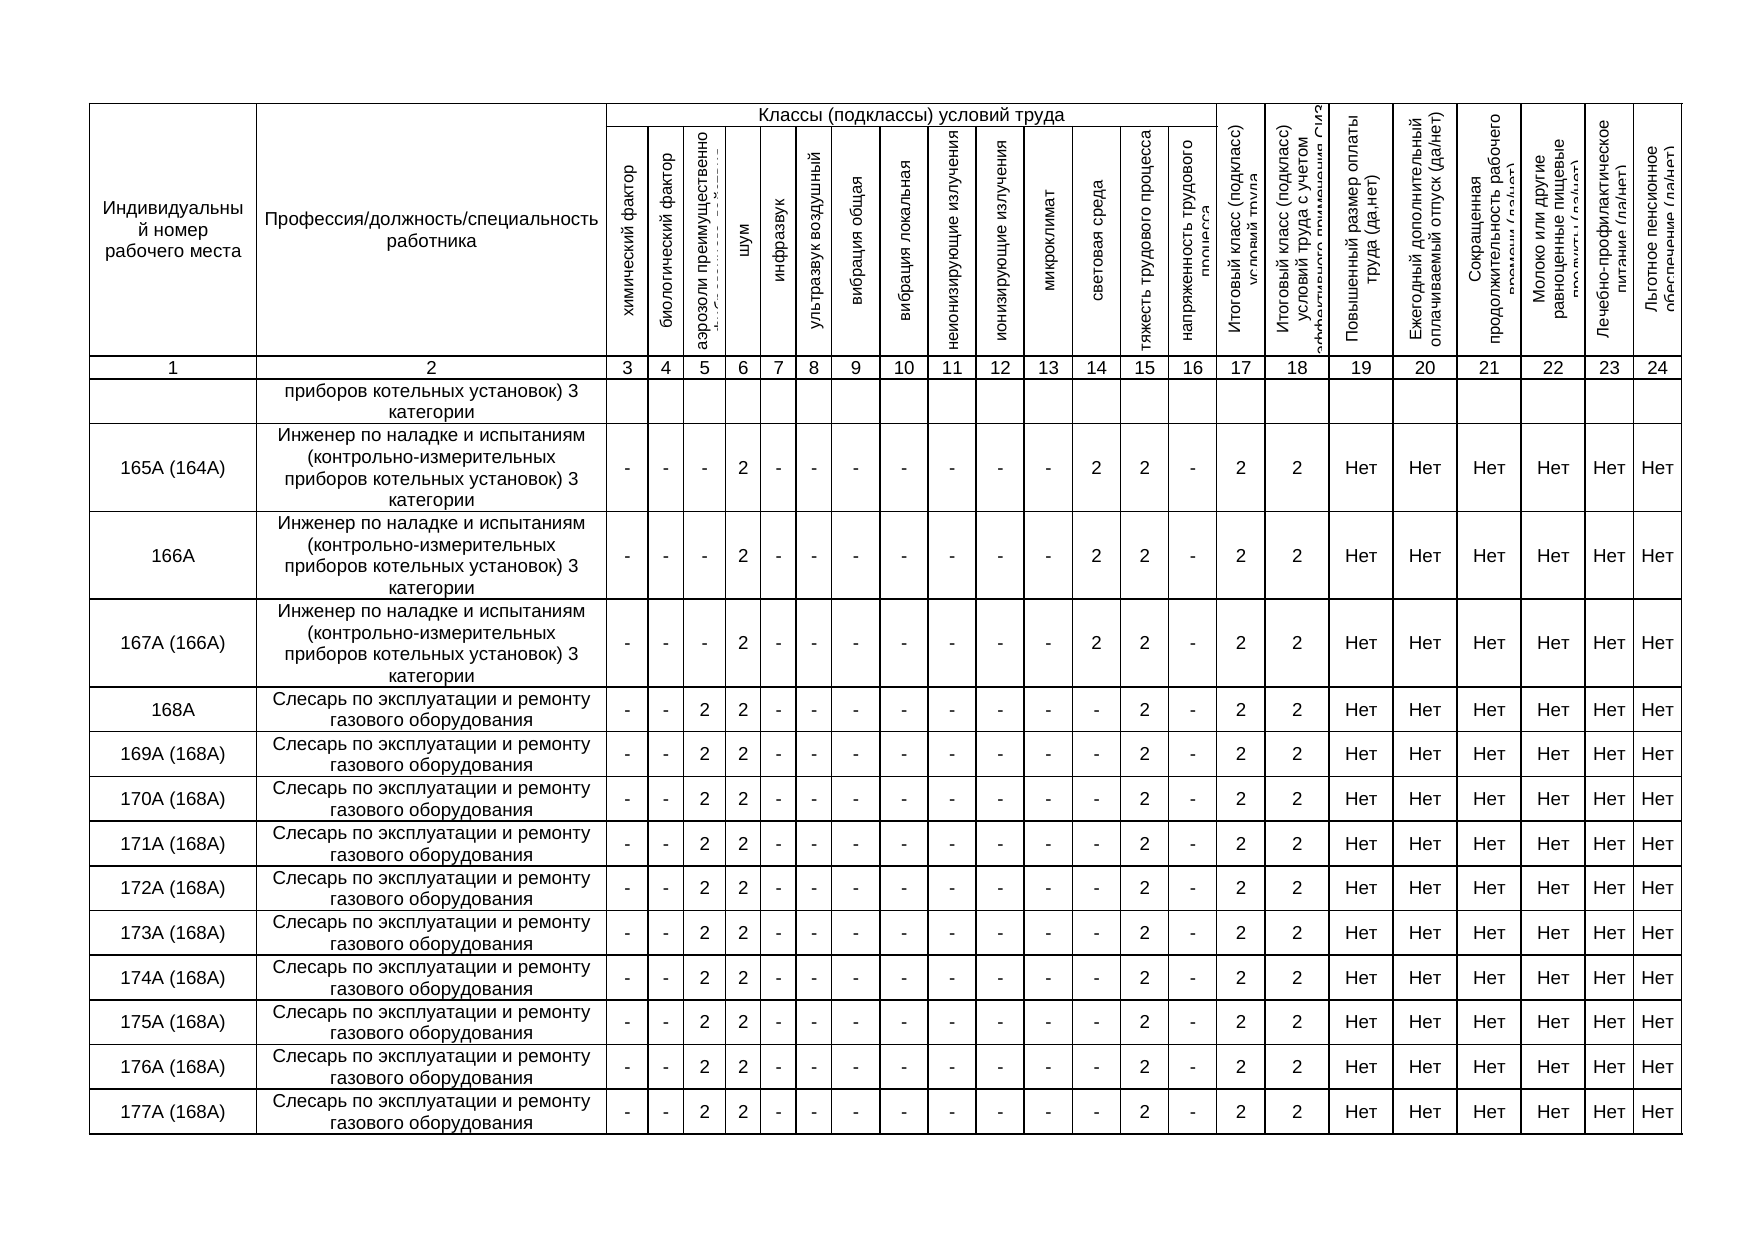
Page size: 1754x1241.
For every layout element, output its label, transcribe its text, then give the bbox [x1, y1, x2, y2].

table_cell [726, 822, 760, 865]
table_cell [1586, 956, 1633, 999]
table_cell тяжесть трудового процесса [1121, 127, 1168, 355]
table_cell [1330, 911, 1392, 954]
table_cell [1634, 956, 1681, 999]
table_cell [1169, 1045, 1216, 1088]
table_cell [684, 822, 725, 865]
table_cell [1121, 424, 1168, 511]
table_cell 4 [649, 357, 683, 378]
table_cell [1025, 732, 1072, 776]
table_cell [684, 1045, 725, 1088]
table_cell 20 [1394, 357, 1456, 378]
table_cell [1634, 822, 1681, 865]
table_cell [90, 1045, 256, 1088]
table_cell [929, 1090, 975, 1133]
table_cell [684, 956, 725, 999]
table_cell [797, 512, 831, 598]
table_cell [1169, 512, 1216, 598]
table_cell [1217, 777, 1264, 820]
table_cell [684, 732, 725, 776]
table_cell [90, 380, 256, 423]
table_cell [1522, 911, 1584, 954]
table_header Сокращенная продолжительность рабочего времени (да/нет) [1458, 104, 1520, 355]
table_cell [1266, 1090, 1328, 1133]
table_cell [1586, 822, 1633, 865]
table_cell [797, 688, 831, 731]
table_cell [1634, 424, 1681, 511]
table_header Классы (подклассы) условий труда [607, 104, 1216, 126]
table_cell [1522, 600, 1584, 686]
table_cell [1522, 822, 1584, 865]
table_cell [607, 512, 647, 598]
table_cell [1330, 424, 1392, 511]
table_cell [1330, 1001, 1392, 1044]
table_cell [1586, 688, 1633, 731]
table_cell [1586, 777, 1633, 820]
table_cell 19 [1330, 357, 1392, 378]
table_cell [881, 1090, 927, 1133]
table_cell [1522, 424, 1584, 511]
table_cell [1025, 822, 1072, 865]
table_cell 18 [1266, 357, 1328, 378]
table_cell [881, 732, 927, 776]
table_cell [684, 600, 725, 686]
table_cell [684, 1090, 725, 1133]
table_cell шум [726, 127, 760, 355]
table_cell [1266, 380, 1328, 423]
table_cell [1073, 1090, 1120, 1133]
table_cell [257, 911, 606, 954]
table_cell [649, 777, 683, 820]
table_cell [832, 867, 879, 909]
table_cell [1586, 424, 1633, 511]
table_cell 23 [1586, 357, 1633, 378]
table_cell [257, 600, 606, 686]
table_cell 13 [1025, 357, 1072, 378]
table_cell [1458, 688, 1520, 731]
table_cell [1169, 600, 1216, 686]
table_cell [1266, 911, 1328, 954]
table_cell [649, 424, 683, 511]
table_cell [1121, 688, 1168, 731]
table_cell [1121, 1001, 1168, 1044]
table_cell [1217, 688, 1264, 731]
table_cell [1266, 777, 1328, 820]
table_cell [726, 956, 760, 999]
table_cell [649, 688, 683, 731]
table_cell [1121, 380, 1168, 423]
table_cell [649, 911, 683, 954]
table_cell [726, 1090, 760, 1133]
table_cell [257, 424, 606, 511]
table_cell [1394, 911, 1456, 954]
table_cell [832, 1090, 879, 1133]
table_header Профессия/должность/специальность работника [257, 104, 606, 355]
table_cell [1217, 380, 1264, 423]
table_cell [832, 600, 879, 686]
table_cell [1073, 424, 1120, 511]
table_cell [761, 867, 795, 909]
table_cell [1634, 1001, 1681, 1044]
table_cell 22 [1522, 357, 1584, 378]
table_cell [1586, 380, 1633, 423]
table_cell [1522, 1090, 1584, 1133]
table_header Лечебно-профилактическое питание (да/нет) [1586, 104, 1633, 355]
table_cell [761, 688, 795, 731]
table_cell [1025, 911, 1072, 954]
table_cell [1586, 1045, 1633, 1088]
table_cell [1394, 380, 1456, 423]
table_cell 15 [1121, 357, 1168, 378]
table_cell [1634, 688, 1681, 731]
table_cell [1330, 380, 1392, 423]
table_cell аэрозоли преимущественно фиброгенного действия [684, 127, 725, 355]
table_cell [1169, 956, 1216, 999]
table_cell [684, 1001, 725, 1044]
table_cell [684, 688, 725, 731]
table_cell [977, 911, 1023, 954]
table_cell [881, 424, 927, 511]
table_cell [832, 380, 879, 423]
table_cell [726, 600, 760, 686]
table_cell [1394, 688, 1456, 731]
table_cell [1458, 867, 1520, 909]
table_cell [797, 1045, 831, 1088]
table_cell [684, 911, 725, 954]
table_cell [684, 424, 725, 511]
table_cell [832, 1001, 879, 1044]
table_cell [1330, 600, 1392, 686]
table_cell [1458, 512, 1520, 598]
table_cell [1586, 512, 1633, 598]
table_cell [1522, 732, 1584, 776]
table_cell 7 [761, 357, 795, 378]
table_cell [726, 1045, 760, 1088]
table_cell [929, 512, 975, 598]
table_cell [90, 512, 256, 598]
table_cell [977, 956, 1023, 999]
table_cell 9 [832, 357, 879, 378]
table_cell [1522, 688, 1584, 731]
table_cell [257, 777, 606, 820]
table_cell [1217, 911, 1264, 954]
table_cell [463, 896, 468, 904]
table_cell 3 [607, 357, 647, 378]
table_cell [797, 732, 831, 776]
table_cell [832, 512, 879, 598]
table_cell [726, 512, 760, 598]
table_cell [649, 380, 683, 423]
table_cell инфразвук [761, 127, 795, 355]
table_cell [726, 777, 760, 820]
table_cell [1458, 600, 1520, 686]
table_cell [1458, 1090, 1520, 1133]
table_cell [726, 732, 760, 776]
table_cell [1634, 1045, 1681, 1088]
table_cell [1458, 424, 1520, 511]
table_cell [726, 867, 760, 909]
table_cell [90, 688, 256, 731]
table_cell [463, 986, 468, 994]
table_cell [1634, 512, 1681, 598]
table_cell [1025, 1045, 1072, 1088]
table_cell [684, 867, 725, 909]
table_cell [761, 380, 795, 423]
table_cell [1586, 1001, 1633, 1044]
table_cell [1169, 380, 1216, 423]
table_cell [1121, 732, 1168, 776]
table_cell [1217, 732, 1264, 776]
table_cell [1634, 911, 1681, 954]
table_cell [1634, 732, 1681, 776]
table_cell ультразвук воздушный [797, 127, 831, 355]
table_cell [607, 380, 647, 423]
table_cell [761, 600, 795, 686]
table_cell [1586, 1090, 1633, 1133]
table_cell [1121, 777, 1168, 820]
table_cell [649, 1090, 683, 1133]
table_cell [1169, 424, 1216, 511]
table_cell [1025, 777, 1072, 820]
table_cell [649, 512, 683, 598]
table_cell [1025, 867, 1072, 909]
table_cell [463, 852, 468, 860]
table_cell 8 [797, 357, 831, 378]
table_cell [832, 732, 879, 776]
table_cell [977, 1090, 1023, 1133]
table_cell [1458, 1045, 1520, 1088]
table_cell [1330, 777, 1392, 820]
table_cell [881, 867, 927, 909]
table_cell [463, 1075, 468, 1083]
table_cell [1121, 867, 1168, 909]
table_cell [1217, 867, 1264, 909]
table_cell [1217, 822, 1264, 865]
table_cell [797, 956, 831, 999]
table_cell неионизирующие излучения [929, 127, 975, 355]
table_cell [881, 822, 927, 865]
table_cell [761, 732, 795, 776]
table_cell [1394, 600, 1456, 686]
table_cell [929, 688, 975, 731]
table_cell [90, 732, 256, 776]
table_cell вибрация локальная [881, 127, 927, 355]
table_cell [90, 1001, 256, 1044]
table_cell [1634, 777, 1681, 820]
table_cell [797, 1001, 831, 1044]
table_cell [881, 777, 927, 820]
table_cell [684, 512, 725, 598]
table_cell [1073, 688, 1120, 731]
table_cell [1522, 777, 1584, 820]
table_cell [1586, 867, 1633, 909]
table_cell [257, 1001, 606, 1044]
table_cell 16 [1169, 357, 1216, 378]
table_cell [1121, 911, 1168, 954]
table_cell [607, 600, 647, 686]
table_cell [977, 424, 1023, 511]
table_cell химический фактор [607, 127, 647, 355]
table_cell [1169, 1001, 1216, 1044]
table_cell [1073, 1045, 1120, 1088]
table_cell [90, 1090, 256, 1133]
table_header Ежегодный дополнительный оплачиваемый отпуск (да/нет) [1394, 104, 1456, 355]
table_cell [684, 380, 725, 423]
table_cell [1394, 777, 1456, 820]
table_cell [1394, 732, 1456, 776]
table_header Индивидуальный номер рабочего места [90, 104, 256, 355]
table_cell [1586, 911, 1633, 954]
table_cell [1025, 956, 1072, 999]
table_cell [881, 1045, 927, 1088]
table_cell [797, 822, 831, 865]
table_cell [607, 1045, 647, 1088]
table_cell 11 [929, 357, 975, 378]
table_cell 5 [684, 357, 725, 378]
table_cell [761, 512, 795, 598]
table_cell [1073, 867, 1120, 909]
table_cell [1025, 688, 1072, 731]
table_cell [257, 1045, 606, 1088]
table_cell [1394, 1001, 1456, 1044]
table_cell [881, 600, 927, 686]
table_cell 2 [257, 357, 606, 378]
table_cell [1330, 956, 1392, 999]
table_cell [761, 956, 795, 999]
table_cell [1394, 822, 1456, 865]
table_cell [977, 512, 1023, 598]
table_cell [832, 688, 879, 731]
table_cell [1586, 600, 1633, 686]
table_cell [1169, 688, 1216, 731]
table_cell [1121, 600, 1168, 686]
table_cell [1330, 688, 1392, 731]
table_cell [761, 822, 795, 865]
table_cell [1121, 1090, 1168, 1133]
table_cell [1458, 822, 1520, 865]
table_cell вибрация общая [832, 127, 879, 355]
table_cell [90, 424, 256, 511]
table_cell биологический фактор [649, 127, 683, 355]
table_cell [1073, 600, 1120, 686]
table_cell ионизирующие излучения [977, 127, 1023, 355]
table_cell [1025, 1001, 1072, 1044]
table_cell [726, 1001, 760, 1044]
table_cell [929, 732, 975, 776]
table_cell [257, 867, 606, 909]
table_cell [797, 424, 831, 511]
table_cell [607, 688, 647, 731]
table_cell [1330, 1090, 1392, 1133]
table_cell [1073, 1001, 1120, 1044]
table_header Молоко или другие равноценные пищевые продукты (да/нет) [1522, 104, 1584, 355]
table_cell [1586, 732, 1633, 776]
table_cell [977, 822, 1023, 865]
table_header Итоговый класс (подкласс) условий труда с учетом эффективного применения СИЗ [1266, 104, 1328, 355]
table_cell 21 [1458, 357, 1520, 378]
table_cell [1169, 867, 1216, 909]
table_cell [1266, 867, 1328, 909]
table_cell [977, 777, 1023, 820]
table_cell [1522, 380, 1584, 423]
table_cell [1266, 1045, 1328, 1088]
table_cell световая среда [1073, 127, 1120, 355]
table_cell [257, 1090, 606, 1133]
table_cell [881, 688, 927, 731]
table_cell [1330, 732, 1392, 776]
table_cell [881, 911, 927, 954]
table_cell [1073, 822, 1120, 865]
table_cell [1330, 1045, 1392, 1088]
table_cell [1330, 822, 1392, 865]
table_cell 6 [726, 357, 760, 378]
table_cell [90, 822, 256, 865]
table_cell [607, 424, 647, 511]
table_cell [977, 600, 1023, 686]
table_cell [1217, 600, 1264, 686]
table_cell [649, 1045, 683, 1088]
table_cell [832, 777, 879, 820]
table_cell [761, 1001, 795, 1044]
table_cell 24 [1634, 357, 1681, 378]
table_cell 12 [977, 357, 1023, 378]
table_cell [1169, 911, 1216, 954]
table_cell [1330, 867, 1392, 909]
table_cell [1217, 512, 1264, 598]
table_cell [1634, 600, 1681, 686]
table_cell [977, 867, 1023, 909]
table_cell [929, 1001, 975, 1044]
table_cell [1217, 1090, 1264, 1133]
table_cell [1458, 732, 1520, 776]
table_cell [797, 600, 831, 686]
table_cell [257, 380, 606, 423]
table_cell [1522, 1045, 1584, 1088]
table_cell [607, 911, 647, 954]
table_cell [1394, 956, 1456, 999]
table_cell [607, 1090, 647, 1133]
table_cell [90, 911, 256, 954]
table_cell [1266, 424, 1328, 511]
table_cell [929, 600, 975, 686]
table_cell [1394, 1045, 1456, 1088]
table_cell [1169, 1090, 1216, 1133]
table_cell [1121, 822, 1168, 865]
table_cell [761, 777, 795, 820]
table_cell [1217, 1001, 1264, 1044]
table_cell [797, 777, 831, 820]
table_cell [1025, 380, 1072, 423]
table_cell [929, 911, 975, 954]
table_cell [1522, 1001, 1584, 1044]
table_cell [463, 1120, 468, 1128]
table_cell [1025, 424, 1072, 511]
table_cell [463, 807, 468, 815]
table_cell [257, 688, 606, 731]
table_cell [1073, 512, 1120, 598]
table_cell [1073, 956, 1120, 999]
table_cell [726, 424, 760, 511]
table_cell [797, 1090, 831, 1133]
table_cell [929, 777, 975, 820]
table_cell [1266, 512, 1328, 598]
table_header Итоговый класс (подкласс) условий труда [1217, 104, 1264, 355]
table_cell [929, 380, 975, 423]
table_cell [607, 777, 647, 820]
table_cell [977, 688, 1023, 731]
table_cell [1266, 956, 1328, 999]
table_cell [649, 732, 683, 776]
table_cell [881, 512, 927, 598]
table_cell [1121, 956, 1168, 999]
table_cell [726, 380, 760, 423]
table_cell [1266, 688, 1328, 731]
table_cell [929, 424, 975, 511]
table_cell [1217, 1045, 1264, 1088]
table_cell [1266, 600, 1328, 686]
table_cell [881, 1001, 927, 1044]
table_cell 10 [881, 357, 927, 378]
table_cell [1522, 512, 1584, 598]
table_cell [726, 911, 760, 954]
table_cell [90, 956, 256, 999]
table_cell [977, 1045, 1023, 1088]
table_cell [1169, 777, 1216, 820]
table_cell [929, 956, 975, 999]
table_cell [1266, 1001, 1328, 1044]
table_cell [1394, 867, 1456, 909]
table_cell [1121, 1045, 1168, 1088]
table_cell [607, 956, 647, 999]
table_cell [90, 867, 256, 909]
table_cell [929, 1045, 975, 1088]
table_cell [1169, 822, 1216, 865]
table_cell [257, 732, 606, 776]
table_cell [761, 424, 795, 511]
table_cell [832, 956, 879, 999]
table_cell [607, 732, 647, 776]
table_cell 14 [1073, 357, 1120, 378]
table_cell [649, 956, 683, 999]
table_cell 1 [90, 357, 256, 378]
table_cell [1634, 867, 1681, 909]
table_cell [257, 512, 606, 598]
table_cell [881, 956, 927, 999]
table_header Повышенный размер оплаты труда (да,нет) [1330, 104, 1392, 355]
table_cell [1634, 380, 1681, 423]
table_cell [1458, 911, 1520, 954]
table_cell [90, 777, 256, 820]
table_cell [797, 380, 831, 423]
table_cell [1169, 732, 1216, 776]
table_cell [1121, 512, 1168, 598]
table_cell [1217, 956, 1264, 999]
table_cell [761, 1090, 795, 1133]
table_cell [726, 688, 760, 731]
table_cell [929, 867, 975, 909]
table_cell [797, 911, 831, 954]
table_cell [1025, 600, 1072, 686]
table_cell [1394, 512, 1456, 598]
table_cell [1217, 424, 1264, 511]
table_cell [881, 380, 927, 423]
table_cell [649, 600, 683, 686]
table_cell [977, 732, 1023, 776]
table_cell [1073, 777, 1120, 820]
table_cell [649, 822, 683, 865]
table_cell напряженность трудового процесса [1169, 127, 1216, 355]
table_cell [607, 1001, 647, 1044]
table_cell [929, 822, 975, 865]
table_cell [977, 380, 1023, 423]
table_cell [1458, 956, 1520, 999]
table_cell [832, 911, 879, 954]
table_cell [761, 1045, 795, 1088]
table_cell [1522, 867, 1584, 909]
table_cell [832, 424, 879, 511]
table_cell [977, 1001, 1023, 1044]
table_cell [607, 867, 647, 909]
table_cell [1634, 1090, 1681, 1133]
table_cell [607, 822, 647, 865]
table_header Льготное пенсионное обеспечение (да/нет) [1634, 104, 1681, 355]
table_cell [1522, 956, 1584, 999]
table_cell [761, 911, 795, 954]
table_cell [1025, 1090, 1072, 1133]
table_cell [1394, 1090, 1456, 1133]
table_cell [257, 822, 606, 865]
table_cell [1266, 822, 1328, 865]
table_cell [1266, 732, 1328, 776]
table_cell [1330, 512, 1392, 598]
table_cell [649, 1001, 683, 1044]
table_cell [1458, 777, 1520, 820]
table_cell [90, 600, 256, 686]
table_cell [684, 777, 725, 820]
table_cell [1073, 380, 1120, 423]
table_cell 17 [1217, 357, 1264, 378]
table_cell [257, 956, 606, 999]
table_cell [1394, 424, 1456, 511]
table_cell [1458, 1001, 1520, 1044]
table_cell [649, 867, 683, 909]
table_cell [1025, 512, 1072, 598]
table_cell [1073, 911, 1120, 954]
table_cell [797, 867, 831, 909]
table_cell микроклимат [1025, 127, 1072, 355]
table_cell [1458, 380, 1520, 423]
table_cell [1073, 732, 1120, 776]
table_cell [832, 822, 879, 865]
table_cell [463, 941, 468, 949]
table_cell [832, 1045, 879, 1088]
